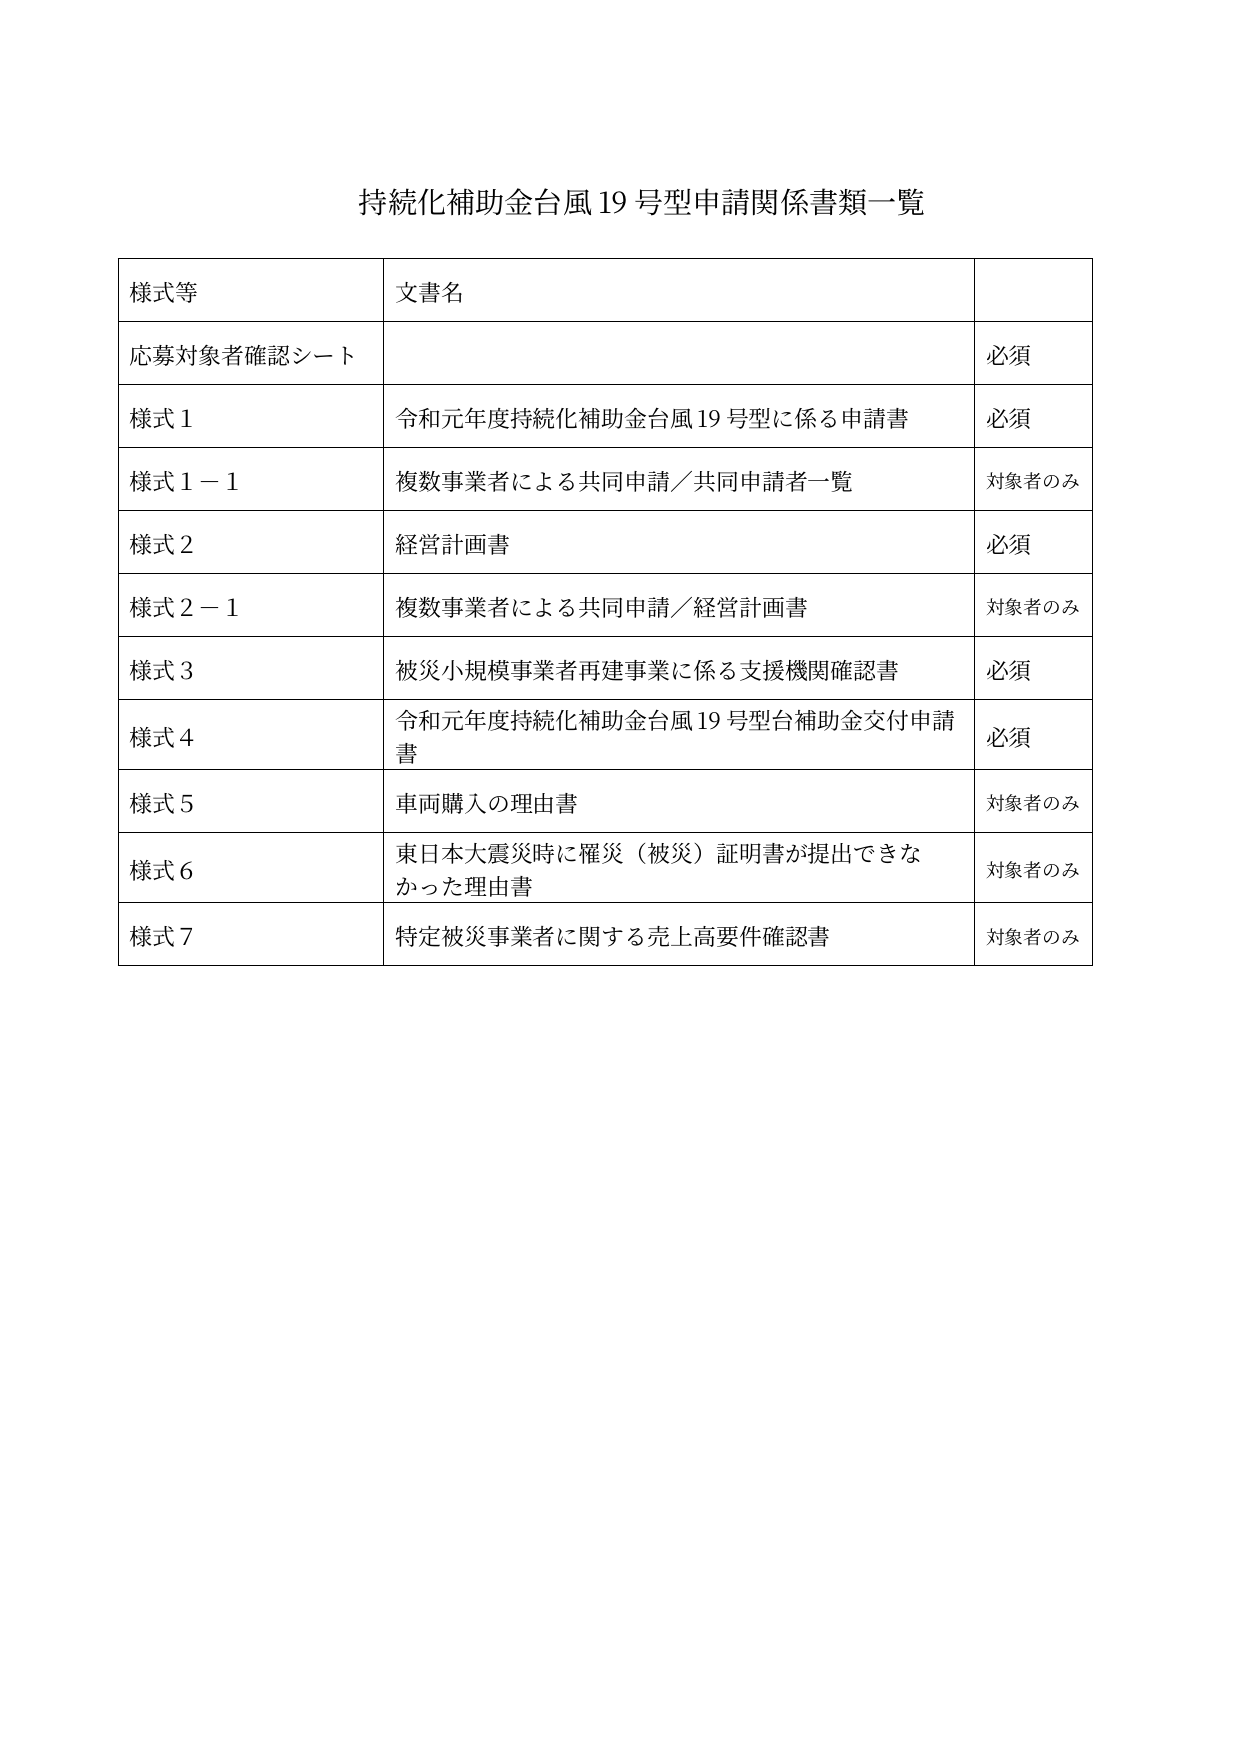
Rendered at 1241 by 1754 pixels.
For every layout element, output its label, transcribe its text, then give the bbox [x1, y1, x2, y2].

table_header 文書名 [384, 259, 974, 321]
table_cell 様式１－１ [119, 448, 383, 510]
table_cell 対象者のみ [975, 448, 1092, 510]
table_cell 特定被災事業者に関する売上高要件確認書 [384, 903, 974, 965]
table_cell [384, 322, 974, 384]
table_cell 様式４ [119, 700, 383, 769]
table_cell 車両購入の理由書 [384, 770, 974, 832]
table_cell 様式２ [119, 511, 383, 573]
table_header 様式等 [119, 259, 383, 321]
table_cell 被災小規模事業者再建事業に係る支援機関確認書 [384, 637, 974, 699]
table_cell 対象者のみ [975, 770, 1092, 832]
table_cell 様式６ [119, 833, 383, 902]
text 持続化補助金台風19号型申請関係書類一覧 [118, 180, 1166, 222]
table_cell 複数事業者による共同申請／共同申請者一覧 [384, 448, 974, 510]
table_cell 令和元年度持続化補助金台風19号型台補助金交付申請書 [384, 700, 974, 769]
table_cell 様式３ [119, 637, 383, 699]
table_cell 対象者のみ [975, 574, 1092, 636]
table_cell 対象者のみ [975, 903, 1092, 965]
table_cell 複数事業者による共同申請／経営計画書 [384, 574, 974, 636]
table_cell 様式２－１ [119, 574, 383, 636]
table_cell 様式５ [119, 770, 383, 832]
table_cell 応募対象者確認シート [119, 322, 383, 384]
table_cell 必須 [975, 385, 1092, 447]
table_cell 東日本大震災時に罹災（被災）証明書が提出できなかった理由書 [384, 833, 974, 902]
table_cell 対象者のみ [975, 833, 1092, 902]
table_cell 必須 [975, 322, 1092, 384]
table_cell 必須 [975, 637, 1092, 699]
table_header [975, 259, 1092, 321]
table_cell 令和元年度持続化補助金台風19号型に係る申請書 [384, 385, 974, 447]
table_cell 様式７ [119, 903, 383, 965]
table_cell 経営計画書 [384, 511, 974, 573]
table_cell 必須 [975, 700, 1092, 769]
table_cell 様式１ [119, 385, 383, 447]
table_cell 必須 [975, 511, 1092, 573]
